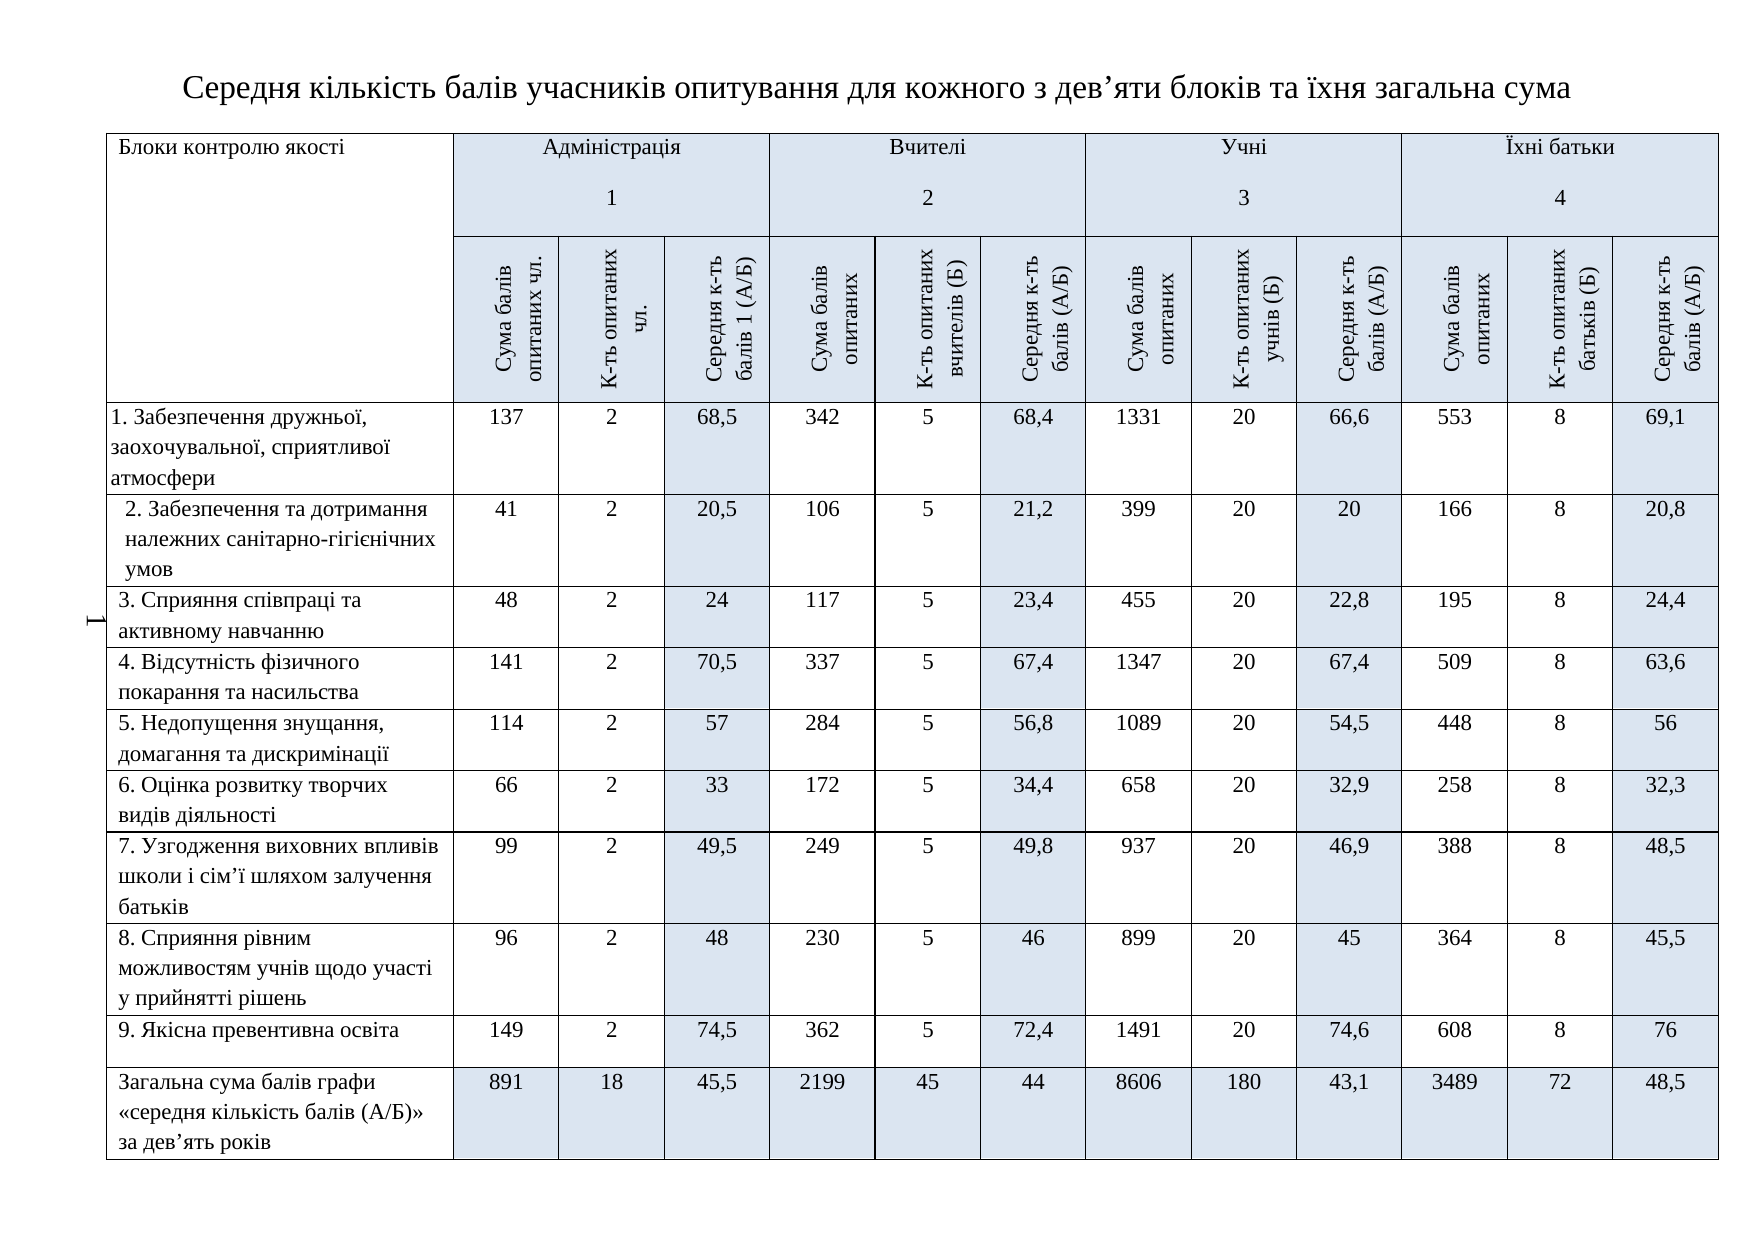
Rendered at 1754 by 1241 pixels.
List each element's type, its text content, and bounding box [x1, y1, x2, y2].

table_cell 72,4 [981, 1016, 1085, 1067]
table_cell 509 [1402, 648, 1507, 708]
table_cell 5 [876, 587, 980, 647]
table_cell 114 [454, 710, 558, 770]
table_cell 8 [1508, 403, 1612, 494]
table_cell 149 [454, 1016, 558, 1067]
table_cell К-ть опитаних чл. Адміністрації (Б) [559, 237, 664, 402]
table_cell 63,6 [1613, 648, 1718, 708]
table_cell 9. Якісна превентивна освіта [107, 1016, 453, 1067]
table_cell 20 [1192, 924, 1296, 1015]
table_cell 32,9 [1297, 771, 1401, 831]
table_cell 106 [770, 495, 874, 586]
table_cell 56,8 [981, 710, 1085, 770]
table_cell 67,4 [1297, 648, 1401, 708]
table_cell 20,5 [665, 495, 769, 586]
table_cell 57 [665, 710, 769, 770]
table_cell Загальна сума балів графи «середня кількість балів (А/Б)» за дев’ять років [107, 1068, 453, 1158]
table_cell Сума балів опитаних чл. Адміністрації (А) [454, 237, 558, 402]
table_cell 3. Сприяння співпраці та активному навчанню [107, 587, 453, 647]
table_cell 32,3 [1613, 771, 1718, 831]
table_cell 5. Недопущення знущання, домагання та дискримінації [107, 710, 453, 770]
table_cell 68,5 [665, 403, 769, 494]
table_cell 166 [1402, 495, 1507, 586]
table_cell 5 [876, 771, 980, 831]
table_cell 46 [981, 924, 1085, 1015]
table_cell 658 [1086, 771, 1191, 831]
table_cell 937 [1086, 833, 1191, 923]
table_cell 7. Узгодження виховних впливів школи і сім’ї шляхом залучення батьків [107, 833, 453, 923]
table_cell 195 [1402, 587, 1507, 647]
table_cell 362 [770, 1016, 874, 1067]
table_cell 45 [876, 1068, 980, 1158]
table_cell 46,9 [1297, 833, 1401, 923]
table_cell 337 [770, 648, 874, 708]
table_cell 8. Сприяння рівним можливостям учнів щодо участі у прийнятті рішень [107, 924, 453, 1015]
table_cell К-ть опитаних учнів (Б) [1192, 237, 1296, 402]
table_cell 20 [1192, 710, 1296, 770]
table_cell 891 [454, 1068, 558, 1158]
table_cell 23,4 [981, 587, 1085, 647]
table_cell 24 [665, 587, 769, 647]
table_cell 8 [1508, 587, 1612, 647]
table_cell 48 [454, 587, 558, 647]
table_cell 66 [454, 771, 558, 831]
table_cell 2 [559, 710, 664, 770]
table_cell Середня к-ть балів (А/Б) [1613, 237, 1718, 402]
table_cell К-ть опитаних вчителів (Б) [876, 237, 980, 402]
table_cell 5 [876, 833, 980, 923]
table_cell 5 [876, 924, 980, 1015]
table_cell 56 [1613, 710, 1718, 770]
table_cell 34,4 [981, 771, 1085, 831]
table_cell 455 [1086, 587, 1191, 647]
table_cell 899 [1086, 924, 1191, 1015]
table_cell 49,8 [981, 833, 1085, 923]
table_cell 24,4 [1613, 587, 1718, 647]
table_cell 2 [559, 648, 664, 708]
table_cell 8 [1508, 771, 1612, 831]
table_cell 44 [981, 1068, 1085, 1158]
table_cell 74,5 [665, 1016, 769, 1067]
table_cell 2 [559, 833, 664, 923]
table_cell 48,5 [1613, 833, 1718, 923]
table_cell 20 [1192, 403, 1296, 494]
table_cell 258 [1402, 771, 1507, 831]
table_cell 553 [1402, 403, 1507, 494]
table_cell 49,5 [665, 833, 769, 923]
table_cell 5 [876, 403, 980, 494]
table_cell 20,8 [1613, 495, 1718, 586]
table_cell 230 [770, 924, 874, 1015]
table_cell 96 [454, 924, 558, 1015]
table_cell 8 [1508, 710, 1612, 770]
table_cell 8 [1508, 495, 1612, 586]
table_cell 66,6 [1297, 403, 1401, 494]
table_cell 2 [559, 1016, 664, 1067]
table_cell 1347 [1086, 648, 1191, 708]
table_cell 2 [559, 403, 664, 494]
table_header Блоки контролю якості [107, 134, 453, 402]
table_header Вчителі 2 [770, 134, 1085, 236]
table_cell 284 [770, 710, 874, 770]
table_cell 20 [1192, 1016, 1296, 1067]
table_cell Сума балів опитаних вчителів (А) [770, 237, 874, 402]
table_cell 2. Забезпечення та дотримання належних санітарно-гігієнічних умов [107, 495, 453, 586]
table_cell 20 [1192, 587, 1296, 647]
table_cell 448 [1402, 710, 1507, 770]
table_cell 20 [1192, 495, 1296, 586]
table_cell 99 [454, 833, 558, 923]
table_cell 180 [1192, 1068, 1296, 1158]
table_header Їхні батьки 4 [1402, 134, 1718, 236]
table_cell 8 [1508, 924, 1612, 1015]
table_cell 8 [1508, 833, 1612, 923]
table_cell 5 [876, 1016, 980, 1067]
table_cell 41 [454, 495, 558, 586]
table_cell 141 [454, 648, 558, 708]
table_cell 2 [559, 924, 664, 1015]
table_cell 45,5 [665, 1068, 769, 1158]
table_cell 48 [665, 924, 769, 1015]
table_cell 70,5 [665, 648, 769, 708]
table_cell 18 [559, 1068, 664, 1158]
table_cell 5 [876, 495, 980, 586]
table_cell Середня к-ть балів 1 (А/Б) [665, 237, 769, 402]
table_cell 72 [1508, 1068, 1612, 1158]
table_cell Сума балів опитаних батьків (Б) [1402, 237, 1507, 402]
table_cell 20 [1192, 833, 1296, 923]
table_cell 20 [1297, 495, 1401, 586]
table_cell 8 [1508, 1016, 1612, 1067]
table_cell 74,6 [1297, 1016, 1401, 1067]
table_cell 8 [1508, 648, 1612, 708]
table_cell 399 [1086, 495, 1191, 586]
table_cell 2 [559, 587, 664, 647]
table_cell 2 [559, 771, 664, 831]
table_cell 43,1 [1297, 1068, 1401, 1158]
table_cell 2 [559, 495, 664, 586]
table_cell 249 [770, 833, 874, 923]
table_cell 20 [1192, 648, 1296, 708]
table_cell Середня к-ть балів (А/Б) [981, 237, 1085, 402]
table_cell Сума балів опитаних учнів (А) [1086, 237, 1191, 402]
table_cell 76 [1613, 1016, 1718, 1067]
table_header Учні 3 [1086, 134, 1401, 236]
text Середня кількість балів учасників опитування для кожного з дев’яти блоків та їхня загальна сума [118, 67, 1636, 106]
table_cell 8606 [1086, 1068, 1191, 1158]
table_cell 45,5 [1613, 924, 1718, 1015]
table_cell 48,5 [1613, 1068, 1718, 1158]
table_cell 1331 [1086, 403, 1191, 494]
table_cell 4. Відсутність фізичного покарання та насильства [107, 648, 453, 708]
table_cell 1491 [1086, 1016, 1191, 1067]
table_cell 117 [770, 587, 874, 647]
table_cell 364 [1402, 924, 1507, 1015]
table_header Адміністрація 1 [454, 134, 769, 236]
table_cell 2199 [770, 1068, 874, 1158]
table_cell 22,8 [1297, 587, 1401, 647]
table_cell 45 [1297, 924, 1401, 1015]
table_cell 20 [1192, 771, 1296, 831]
table_cell 6. Оцінка розвитку творчих видів діяльності [107, 771, 453, 831]
table_cell 5 [876, 710, 980, 770]
table_cell 21,2 [981, 495, 1085, 586]
table_cell 5 [876, 648, 980, 708]
table_cell К-ть опитаних батьків (Б) [1508, 237, 1612, 402]
table_cell 54,5 [1297, 710, 1401, 770]
table_cell 33 [665, 771, 769, 831]
table_cell 68,4 [981, 403, 1085, 494]
table_cell Середня к-ть балів (А/Б) [1297, 237, 1401, 402]
table_cell 3489 [1402, 1068, 1507, 1158]
table_cell 608 [1402, 1016, 1507, 1067]
table_cell 342 [770, 403, 874, 494]
table_cell 137 [454, 403, 558, 494]
table_cell 1. Забезпечення дружньої, заохочувальної, сприятливої атмосфери [107, 403, 453, 494]
table_cell 172 [770, 771, 874, 831]
table_cell 1089 [1086, 710, 1191, 770]
table_cell 388 [1402, 833, 1507, 923]
table_cell 69,1 [1613, 403, 1718, 494]
table_cell 67,4 [981, 648, 1085, 708]
